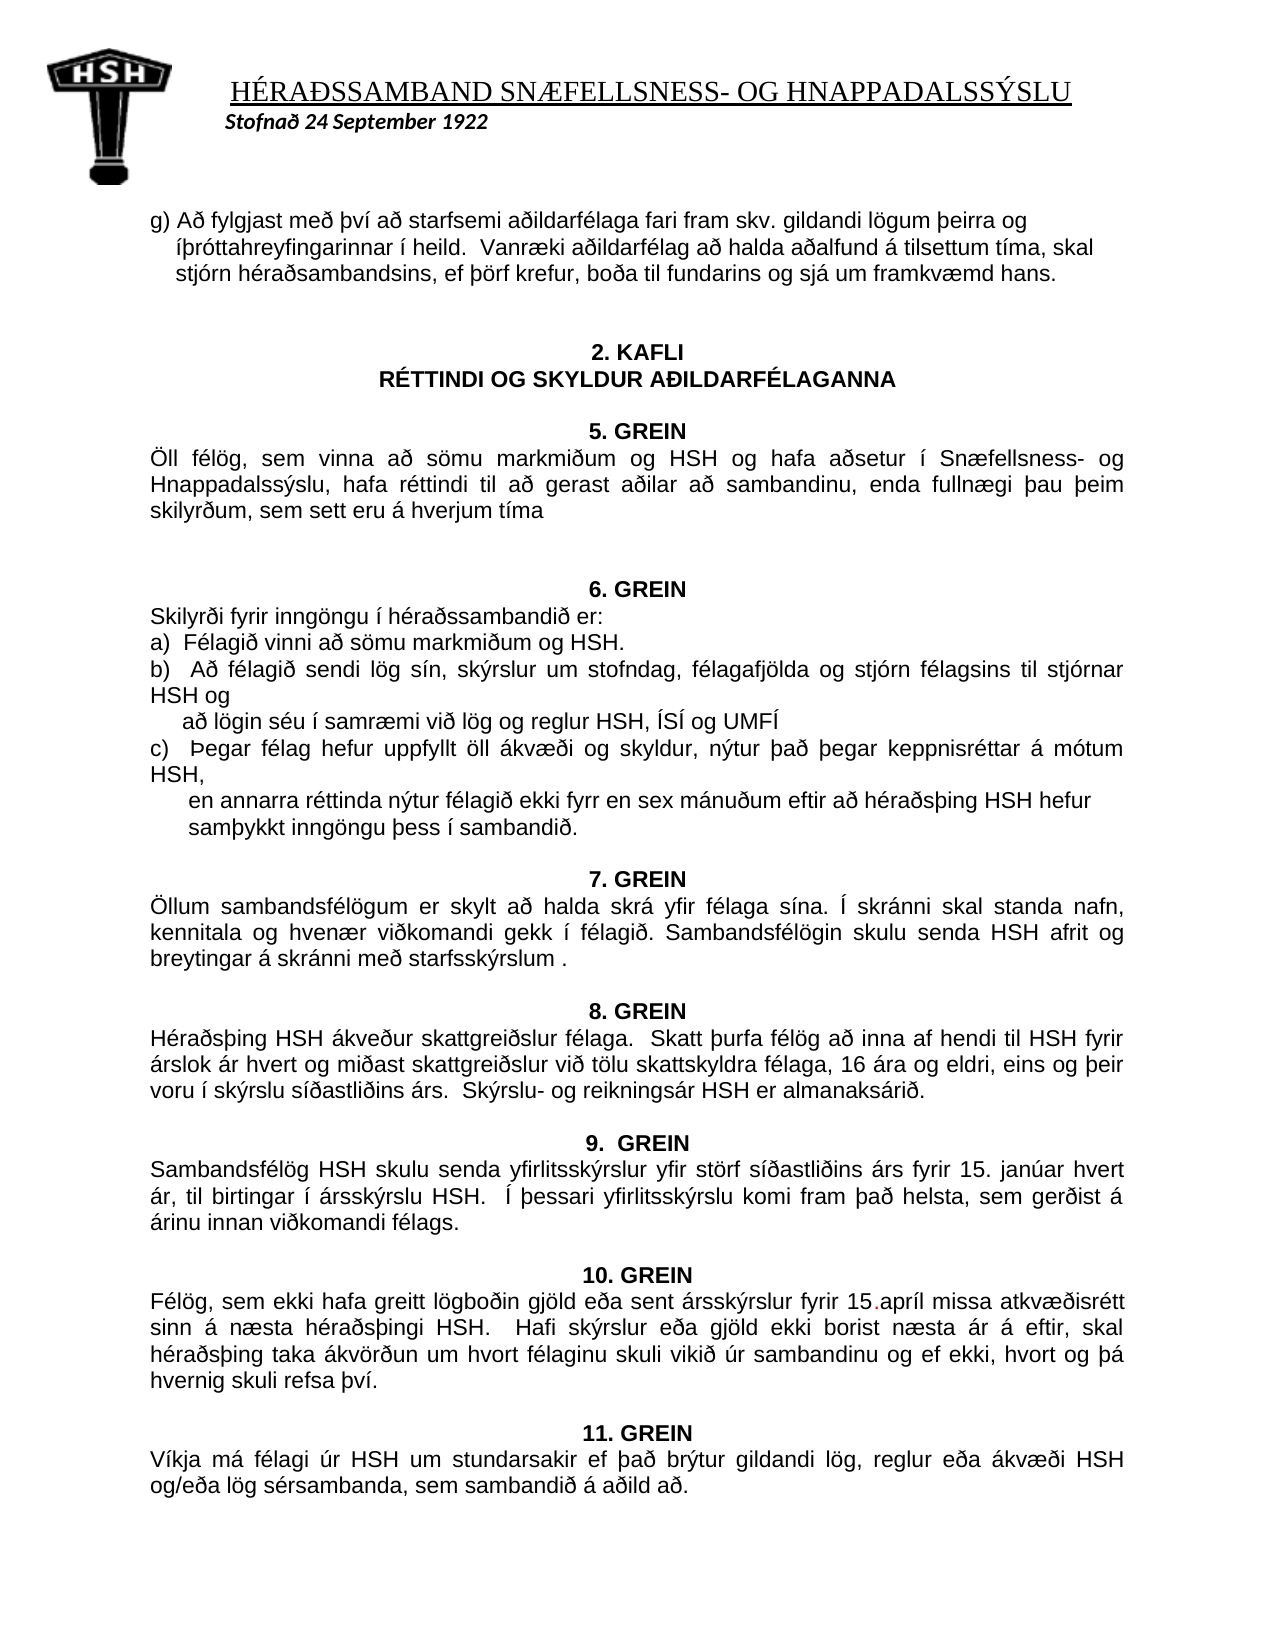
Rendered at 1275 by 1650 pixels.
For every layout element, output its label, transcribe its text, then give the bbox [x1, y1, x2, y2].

text Öllum sambandsfélögum er skylt að halda skrá yfir félaga sína. Í skránni skal standa nafn, kennitala og hvenær viðkomandi gekk í félagið. Sambandsfélögin skulu senda HSH afrit og breytingar á skránni með starfsskýrslum . [150, 893, 1125, 972]
text 5. GREIN [150, 418, 1125, 445]
text RÉTTINDI OG SKYLDUR AÐILDARFÉLAGANNA [150, 366, 1125, 392]
text Félög, sem ekki hafa greitt lögboðin gjöld eða sent ársskýrslur fyrir 15.apríl missa atkvæðisrétt sinn á næsta héraðsþingi HSH. Hafi skýrslur eða gjöld ekki borist næsta ár á eftir, skal héraðsþing taka ákvörðun um hvort félaginu skuli vikið úr sambandinu og ef ekki, hvort og þá hvernig skuli refsa því. [150, 1288, 1125, 1393]
text stjórn héraðsambandsins, ef þörf krefur, boða til fundarins og sjá um framkvæmd hans. [150, 260, 1125, 287]
text 7. GREIN [150, 866, 1125, 893]
text samþykkt inngöngu þess í sambandið. [150, 814, 1125, 840]
text en annarra réttinda nýtur félagið ekki fyrr en sex mánuðum eftir að héraðsþing HSH hefur [150, 787, 1125, 814]
text Héraðsþing HSH ákveður skattgreiðslur félaga. Skatt þurfa félög að inna af hendi til HSH fyrir árslok ár hvert og miðast skattgreiðslur við tölu skattskyldra félaga, 16 ára og eldri, eins og þeir voru í skýrslu síðastliðins árs. Skýrslu- og reikningsár HSH er almanaksárið. [150, 1024, 1125, 1103]
text Víkja má félagi úr HSH um stundarsakir ef það brýtur gildandi lög, reglur eða ákvæði HSH og/eða lög sérsambanda, sem sambandið á aðild að. [150, 1446, 1125, 1499]
text 9. GREIN [150, 1130, 1125, 1156]
text 8. GREIN [150, 998, 1125, 1024]
text 11. GREIN [150, 1420, 1125, 1446]
text 10. GREIN [150, 1262, 1125, 1288]
text íþróttahreyfingarinnar í heild. Vanræki aðildarfélag að halda aðalfund á tilsettum tíma, skal [150, 234, 1125, 260]
text 6. GREIN [150, 576, 1125, 603]
text að lögin séu í samræmi við lög og reglur HSH, ÍSÍ og [150, 708, 1125, 734]
text a) Félagið vinni að sömu markmiðum og HSH. [150, 629, 1125, 656]
text 2. KAFLI [150, 339, 1125, 366]
text Skilyrði fyrir inngöngu í héraðssambandið er: [150, 603, 1125, 629]
text Sambandsfélög HSH skulu senda yfirlitsskýrslur yfir störf síðastliðins árs fyrir 15. janúar hvert ár, til birtingar í ársskýrslu HSH. Í þessari yfirlitsskýrslu komi fram það helsta, sem gerðist á árinu innan viðkomandi félags. [150, 1156, 1125, 1235]
text b) Að félagið sendi lög sín, skýrslur um stofndag, félagafjölda og stjórn félagsins til stjórnar HSH og [150, 656, 1125, 708]
text c) Þegar félag hefur uppfyllt öll ákvæði og skyldur, nýtur það þegar keppnisréttar á mótum HSH, [150, 734, 1125, 787]
text Öll félög, sem vinna að sömu markmiðum og HSH og hafa aðsetur í Snæfellsness- og Hnappadalssýslu, hafa réttindi til að gerast aðilar að sambandinu, enda fullnægi þau þeim skilyrðum, sem sett eru á hverjum tíma [150, 445, 1125, 524]
picture [46, 48, 172, 185]
text g) Að fylgjast með því að starfsemi aðildarfélaga fari fram skv. gildandi lögum þeirra og [150, 207, 1125, 234]
